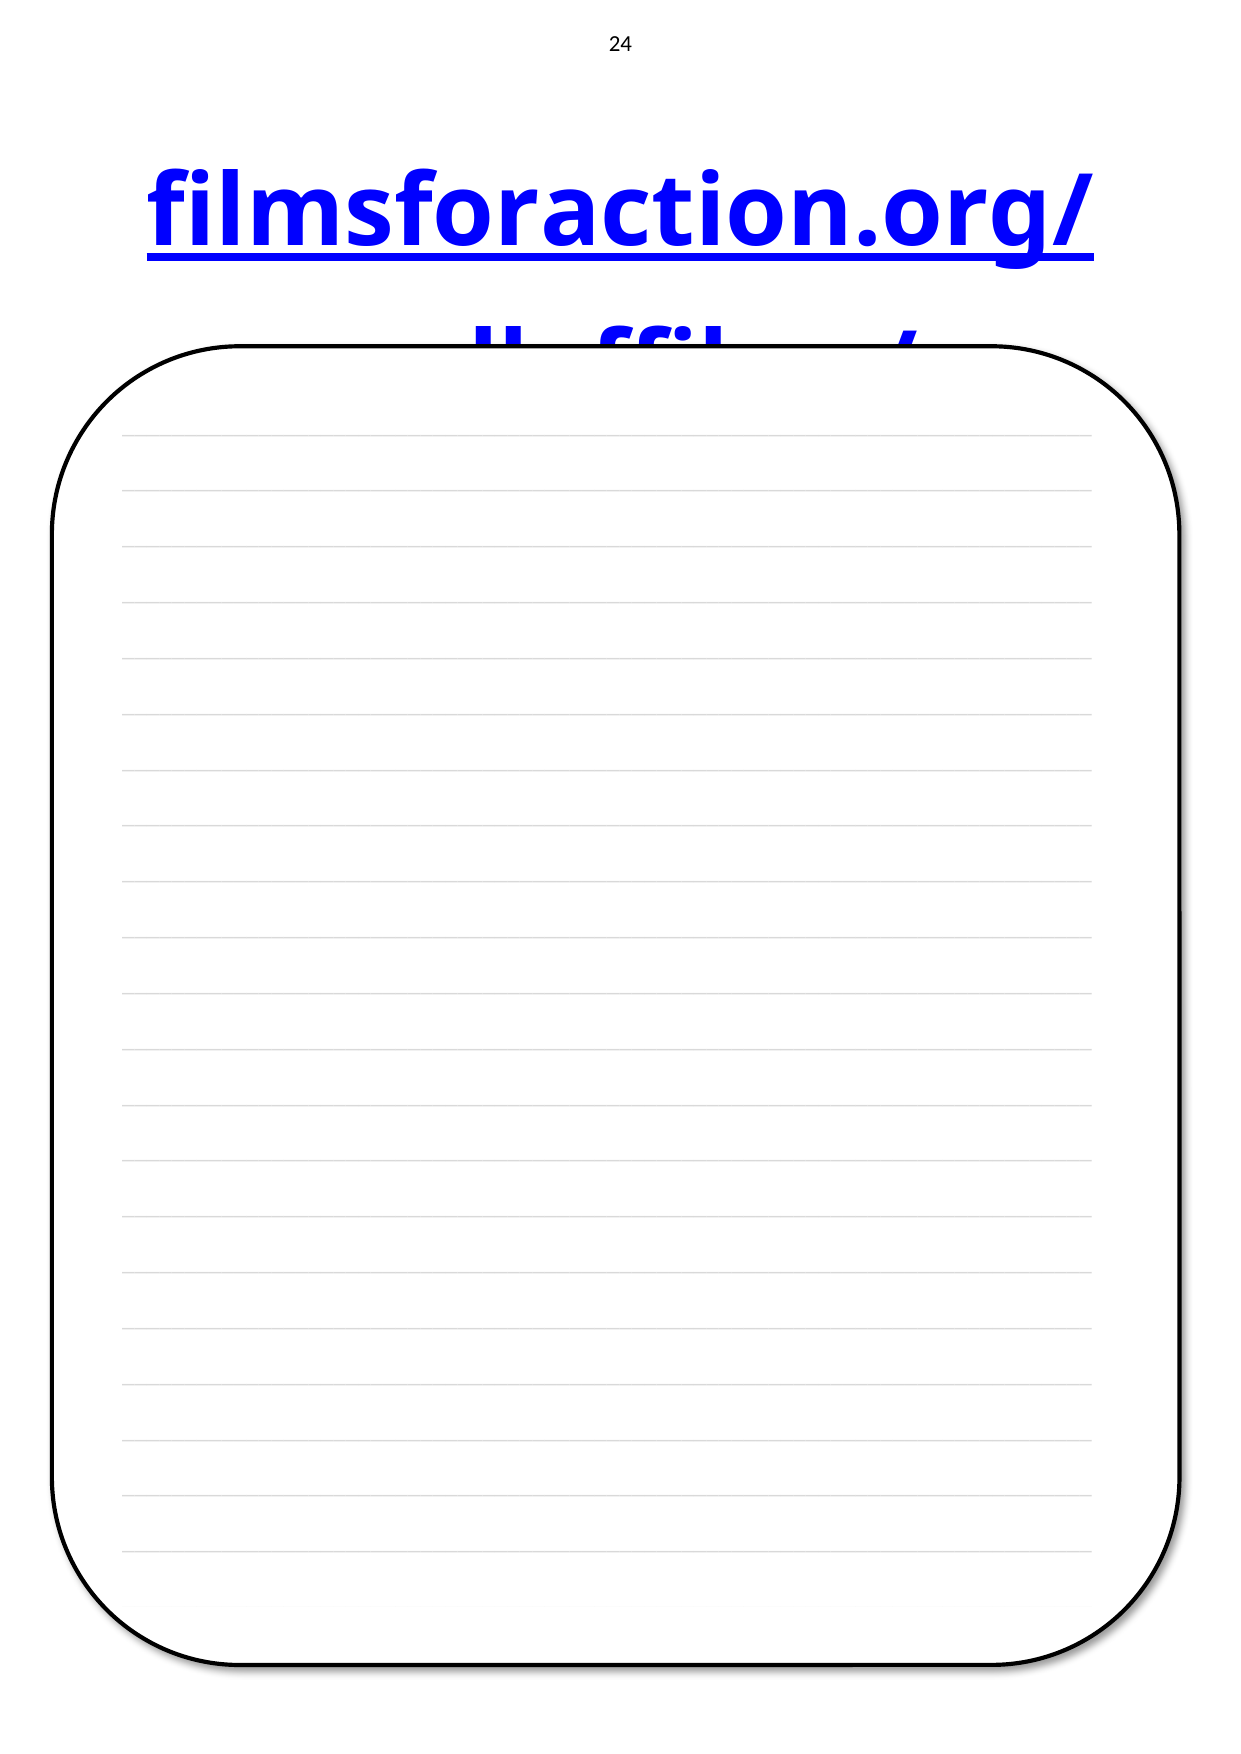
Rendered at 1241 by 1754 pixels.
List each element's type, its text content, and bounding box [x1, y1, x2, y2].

text filmsforaction.org/walloffilms/ Choose any documentary from the above site (with parental guidance) Summarise what you have learnt from it below… [75, 139, 1165, 441]
